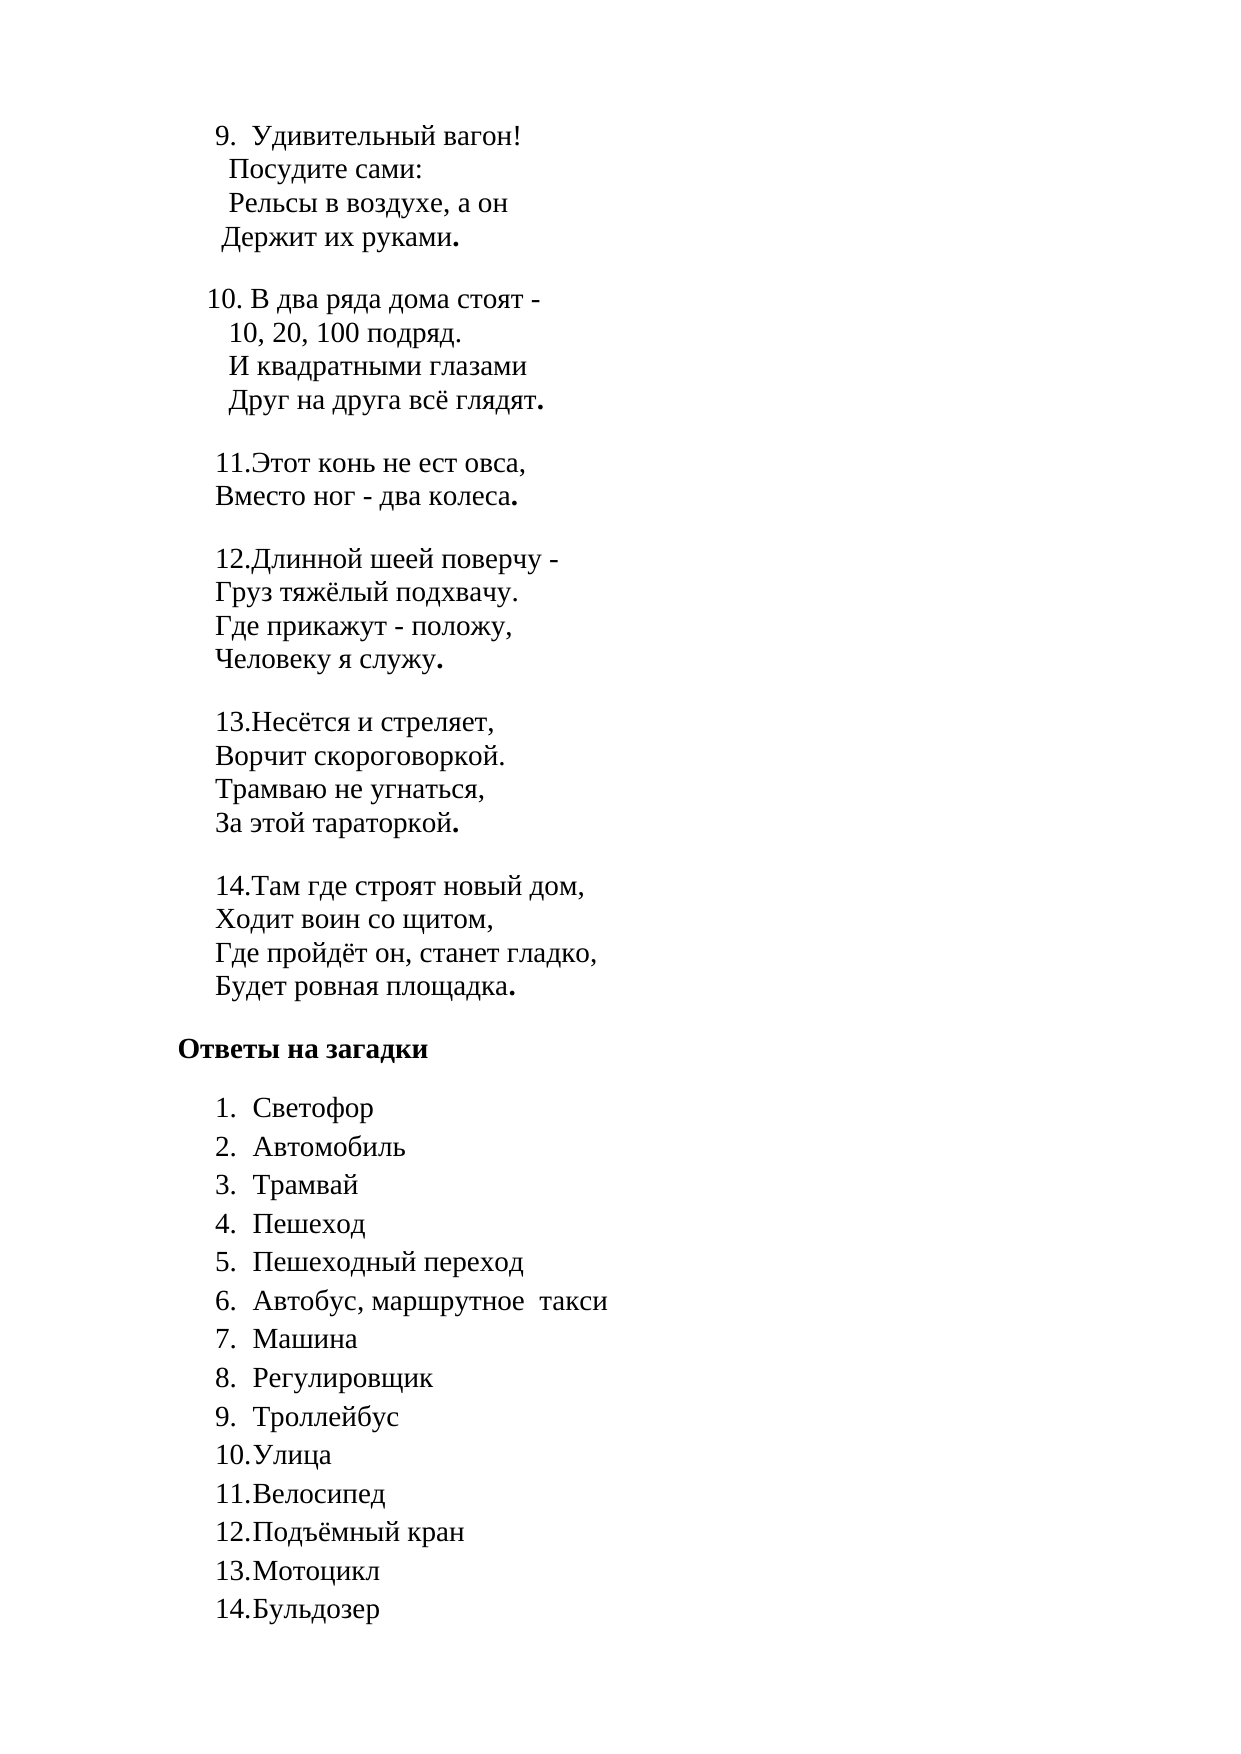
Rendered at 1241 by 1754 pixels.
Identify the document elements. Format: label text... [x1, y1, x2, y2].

list Автомобиль [215, 1129, 1152, 1162]
list Пешеход [215, 1206, 1152, 1239]
list Трамвай [215, 1167, 1152, 1201]
text 13.Несётся и стреляет, Ворчит скороговоркой. Трамваю не угнаться, За этой тараторкой. [215, 704, 1152, 838]
list Велосипед [215, 1476, 1152, 1509]
text 11.Этот конь не ест овса, Вместо ног - два колеса. [215, 445, 1152, 512]
list Машина [215, 1322, 1152, 1355]
list Мотоцикл [215, 1553, 1152, 1586]
text 12.Длинной шеей поверчу - Груз тяжёлый подхвачу. Где прикажут - положу, Человеку я служу. [215, 541, 1152, 675]
list Улица [215, 1437, 1152, 1471]
list Пешеходный переход [215, 1244, 1152, 1278]
text 10. В два ряда дома стоят - 10, 20, 100 подряд. И квадратными глазами Друг на друга всё глядят. [177, 281, 1152, 416]
list Подъёмный кран [215, 1514, 1152, 1548]
list Бульдозер [215, 1591, 1152, 1625]
text 14.Там где строят новый дом, Ходит воин со щитом, Где пройдёт он, станет гладко, Будет ровная площадка. [215, 868, 1152, 1002]
text 9. Удивительный вагон! Посудите сами: Рельсы в воздухе, а он Держит их руками. [177, 118, 1152, 252]
list Светофор [215, 1090, 1152, 1124]
list Троллейбус [215, 1399, 1152, 1432]
list Регулировщик [215, 1360, 1152, 1394]
list Автобус, маршрутное такси [215, 1283, 1152, 1317]
text Ответы на загадки [177, 1031, 1152, 1064]
